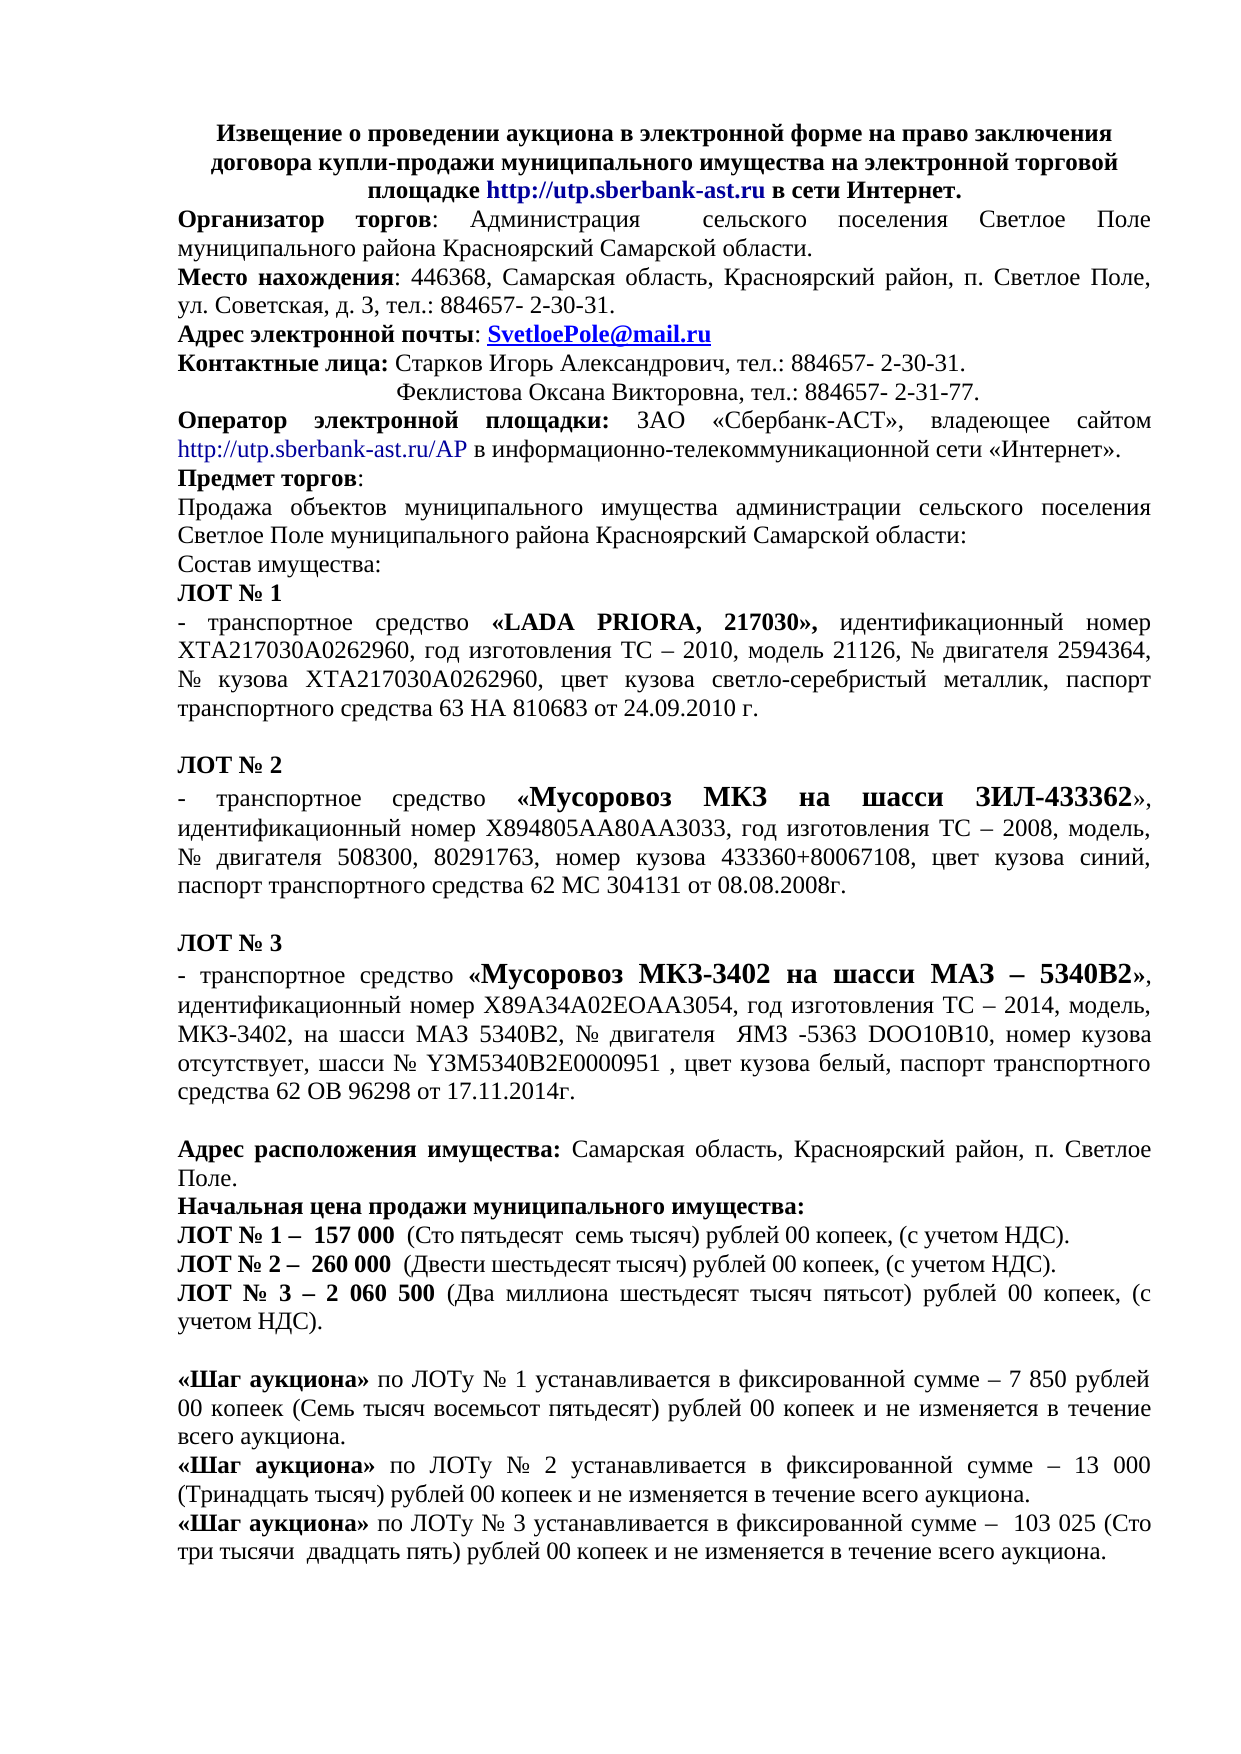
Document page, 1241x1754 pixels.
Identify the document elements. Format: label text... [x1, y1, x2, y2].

text - транспортное средство «Мусоровоз МКЗ на шасси ЗИЛ-433362», идентификационный номер Х894805АА80АА3033, год изготовления ТС – 2008, модель, № двигателя 508300, 80291763, номер кузова 433360+80067108, цвет кузова синий, паспорт транспортного средства 62 МС 304131 от 08.08.2008г. [177, 779, 1152, 899]
text «Шаг аукциона» по ЛОТу № 2 устанавливается в фиксированной сумме – 13 000 (Тринадцать тысяч) рублей 00 копеек и не изменяется в течение всего аукциона. [177, 1450, 1152, 1508]
text ЛОТ № 1 [177, 578, 1152, 607]
text - транспортное средство «LADA PRIORA, 217030», идентификационный номер ХTA217030A0262960, год изготовления ТС – 2010, модель 21126, № двигателя 2594364, № кузова ХTA217030A0262960, цвет кузова светло-серебристый металлик, паспорт транспортного средства 63 НА 810683 от 24.09.2010 г. [177, 607, 1152, 722]
text ЛОТ № 2 – 260 000 (Двести шестьдесят тысяч) рублей 00 копеек, (с учетом НДС). [177, 1249, 1152, 1278]
text Оператор электронной площадки: ЗАО «Сбербанк-АСТ», владеющее сайтом http://utp.sberbank-ast.ru/AP в информационно-телекоммуникационной сети «Интернет». [177, 406, 1152, 463]
text «Шаг аукциона» по ЛОТу № 3 устанавливается в фиксированной сумме – 103 025 (Сто три тысячи двадцать пять) рублей 00 копеек и не изменяется в течение всего аукциона. [177, 1508, 1152, 1565]
text Продажа объектов муниципального имущества администрации сельского поселения Светлое Поле муниципального района Красноярский Самарской области: [177, 492, 1152, 549]
text «Шаг аукциона» по ЛОТу № 1 устанавливается в фиксированной сумме – 7 850 рублей 00 копеек (Семь тысяч восемьсот пятьдесят) рублей 00 копеек и не изменяется в течение всего аукциона. [177, 1364, 1152, 1450]
text Феклистова Оксана Викторовна, тел.: 884657- 2-31-77. [177, 377, 1152, 406]
text Адрес электронной почты: SvetloePole@mail.ru [177, 319, 1152, 348]
text Организатор торгов: Администрация сельского поселения Светлое Поле муниципального района Красноярский Самарской области. [177, 204, 1152, 262]
text Состав имущества: [177, 549, 1152, 578]
text - транспортное средство «Мусоровоз МКЗ-3402 на шасси МАЗ – 5340В2», идентификационный номер Х89A34A02EOAA3054, год изготовления ТС – 2014, модель, МКЗ-3402, на шасси МАЗ 5340В2, № двигателя ЯМЗ -5363 DOO10B10, номер кузова отсутствует, шасси № YЗМ5340В2Е0000951 , цвет кузова белый, паспорт транспортного средства 62 ОВ 96298 от 17.11.2014г. [177, 957, 1152, 1105]
text Место нахождения: 446368, Самарская область, Красноярский район, п. Светлое Поле, ул. Советская, д. 3, тел.: 884657- 2-30-31. [177, 262, 1152, 319]
text Контактные лица: Старков Игорь Александрович, тел.: 884657- 2-30-31. [177, 348, 1152, 377]
text Предмет торгов: [177, 463, 1152, 492]
text ЛОТ № 2 [177, 751, 1152, 779]
text Извещение о проведении аукциона в электронной форме на право заключения договора купли-продажи муниципального имущества на электронной торговой площадке http://utp.sberbank-ast.ru в сети Интернет. [177, 118, 1152, 204]
text ЛОТ № 3 – 2 060 500 (Два миллиона шестьдесят тысяч пятьсот) рублей 00 копеек, (с учетом НДС). [177, 1278, 1152, 1335]
text Начальная цена продажи муниципального имущества: [177, 1191, 1152, 1220]
text ЛОТ № 1 – 157 000 (Сто пятьдесят семь тысяч) рублей 00 копеек, (с учетом НДС). [177, 1220, 1152, 1249]
text Адрес расположения имущества: Самарская область, Красноярский район, п. Светлое Поле. [177, 1134, 1152, 1191]
text ЛОТ № 3 [177, 928, 1152, 957]
